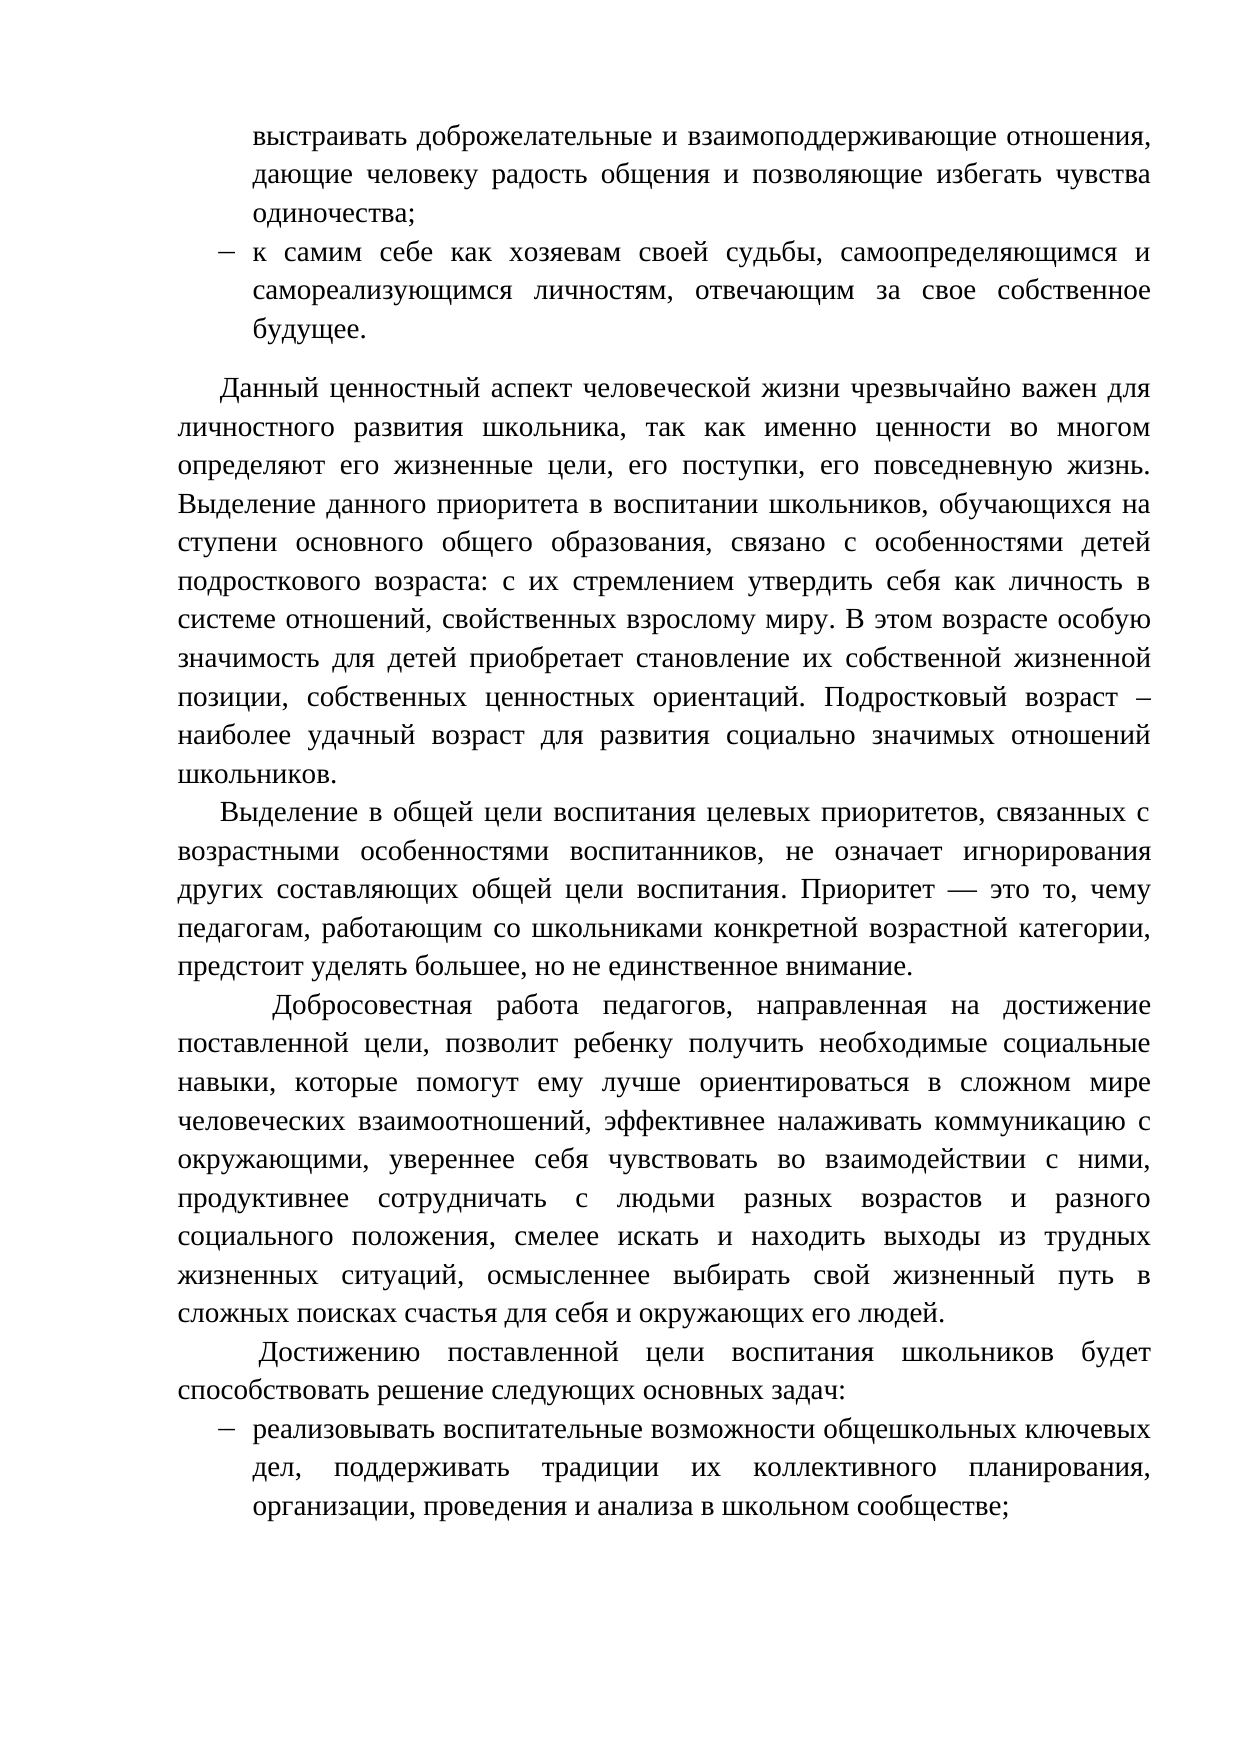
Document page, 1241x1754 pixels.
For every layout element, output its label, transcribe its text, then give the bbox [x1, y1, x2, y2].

text Данный ценностный аспект человеческой жизни чрезвычайно важен для личностного развития школьника, так как именно ценности во многом определяют его жизненные цели, его поступки, его повседневную жизнь. Выделение данного приоритета в воспитании школьников, обучающихся на ступени основного общего образования, связано с особенностями детей подросткового возраста: с их стремлением утвердить себя как личность в системе отношений, свойственных взрослому миру. В этом возрасте особую значимость для детей приобретает становление их собственной жизненной позиции, собственных ценностных ориентаций. Подростковый возраст – наиболее удачный возраст для развития социально значимых отношений школьников. [177, 370, 1152, 789]
list к самим себе как хозяевам своей судьбы, самоопределяющимся и самореализующимся личностям, отвечающим за свое собственное будущее. [215, 234, 1152, 344]
text Выделение в общей цели воспитания целевых приоритетов, связанных с возрастными особенностями воспитанников, не означает игнорирования других составляющих общей цели воспитания. Приоритет — это то, чему педагогам, работающим со школьниками конкретной возрастной категории, предстоит уделять большее, но не единственное внимание. [177, 794, 1152, 982]
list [215, 118, 1152, 229]
text Достижению поставленной цели воспитания школьников будет способствовать решение следующих основных задач: [177, 1334, 1152, 1406]
list реализовывать воспитательные возможности общешкольных ключевых дел, поддерживать традиции их коллективного планирования, организации, проведения и анализа в школьном сообществе; [215, 1411, 1152, 1522]
text Добросовестная работа педагогов, направленная на достижение поставленной цели, позволит ребенку получить необходимые социальные навыки, которые помогут ему лучше ориентироваться в сложном мире человеческих взаимоотношений, эффективнее налаживать коммуникацию с окружающими, увереннее себя чувствовать во взаимодействии с ними, продуктивнее сотрудничать с людьми разных возрастов и разного социального положения, смелее искать и находить выходы из трудных жизненных ситуаций, осмысленнее выбирать свой жизненный путь в сложных поисках счастья для себя и окружающих его людей. [177, 987, 1152, 1329]
